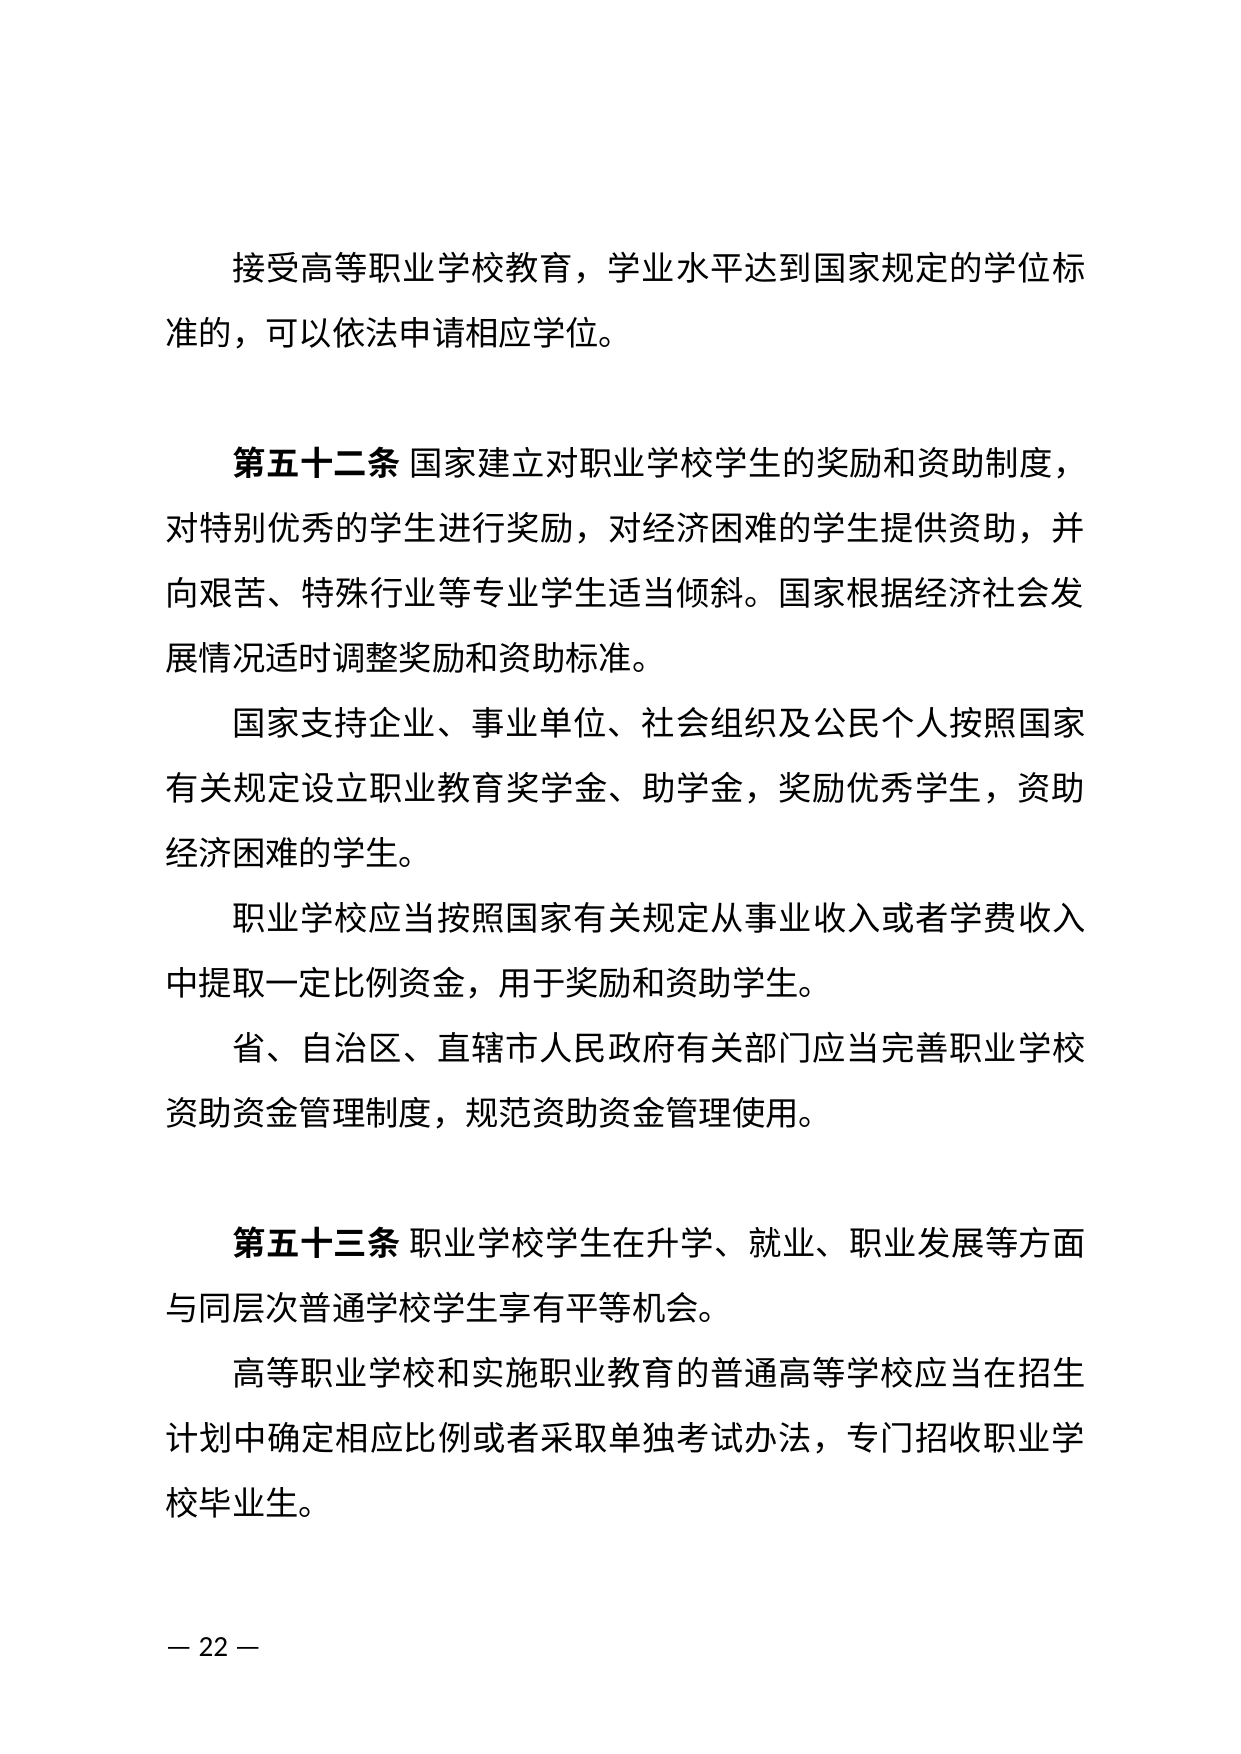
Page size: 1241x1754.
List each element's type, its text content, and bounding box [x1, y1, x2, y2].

text 高等职业学校和实施职业教育的普通高等学校应当在招生计划中确定相应比例或者采取单独考试办法，专门招收职业学校毕业生。 [165, 1338, 1087, 1533]
text 职业学校应当按照国家有关规定从事业收入或者学费收入中提取一定比例资金，用于奖励和资助学生。 [165, 883, 1087, 1013]
text 接受高等职业学校教育，学业水平达到国家规定的学位标准的，可以依法申请相应学位。 [165, 233, 1087, 363]
text 第五十二条 国家建立对职业学校学生的奖励和资助制度，对特别优秀的学生进行奖励，对经济困难的学生提供资助，并向艰苦、特殊行业等专业学生适当倾斜。国家根据经济社会发展情况适时调整奖励和资助标准。 [165, 428, 1087, 688]
text 国家支持企业、事业单位、社会组织及公民个人按照国家有关规定设立职业教育奖学金、助学金，奖励优秀学生，资助经济困难的学生。 [165, 688, 1087, 883]
text 第五十三条 职业学校学生在升学、就业、职业发展等方面与同层次普通学校学生享有平等机会。 [165, 1208, 1087, 1338]
text 省、自治区、直辖市人民政府有关部门应当完善职业学校资助资金管理制度，规范资助资金管理使用。 [165, 1013, 1087, 1143]
